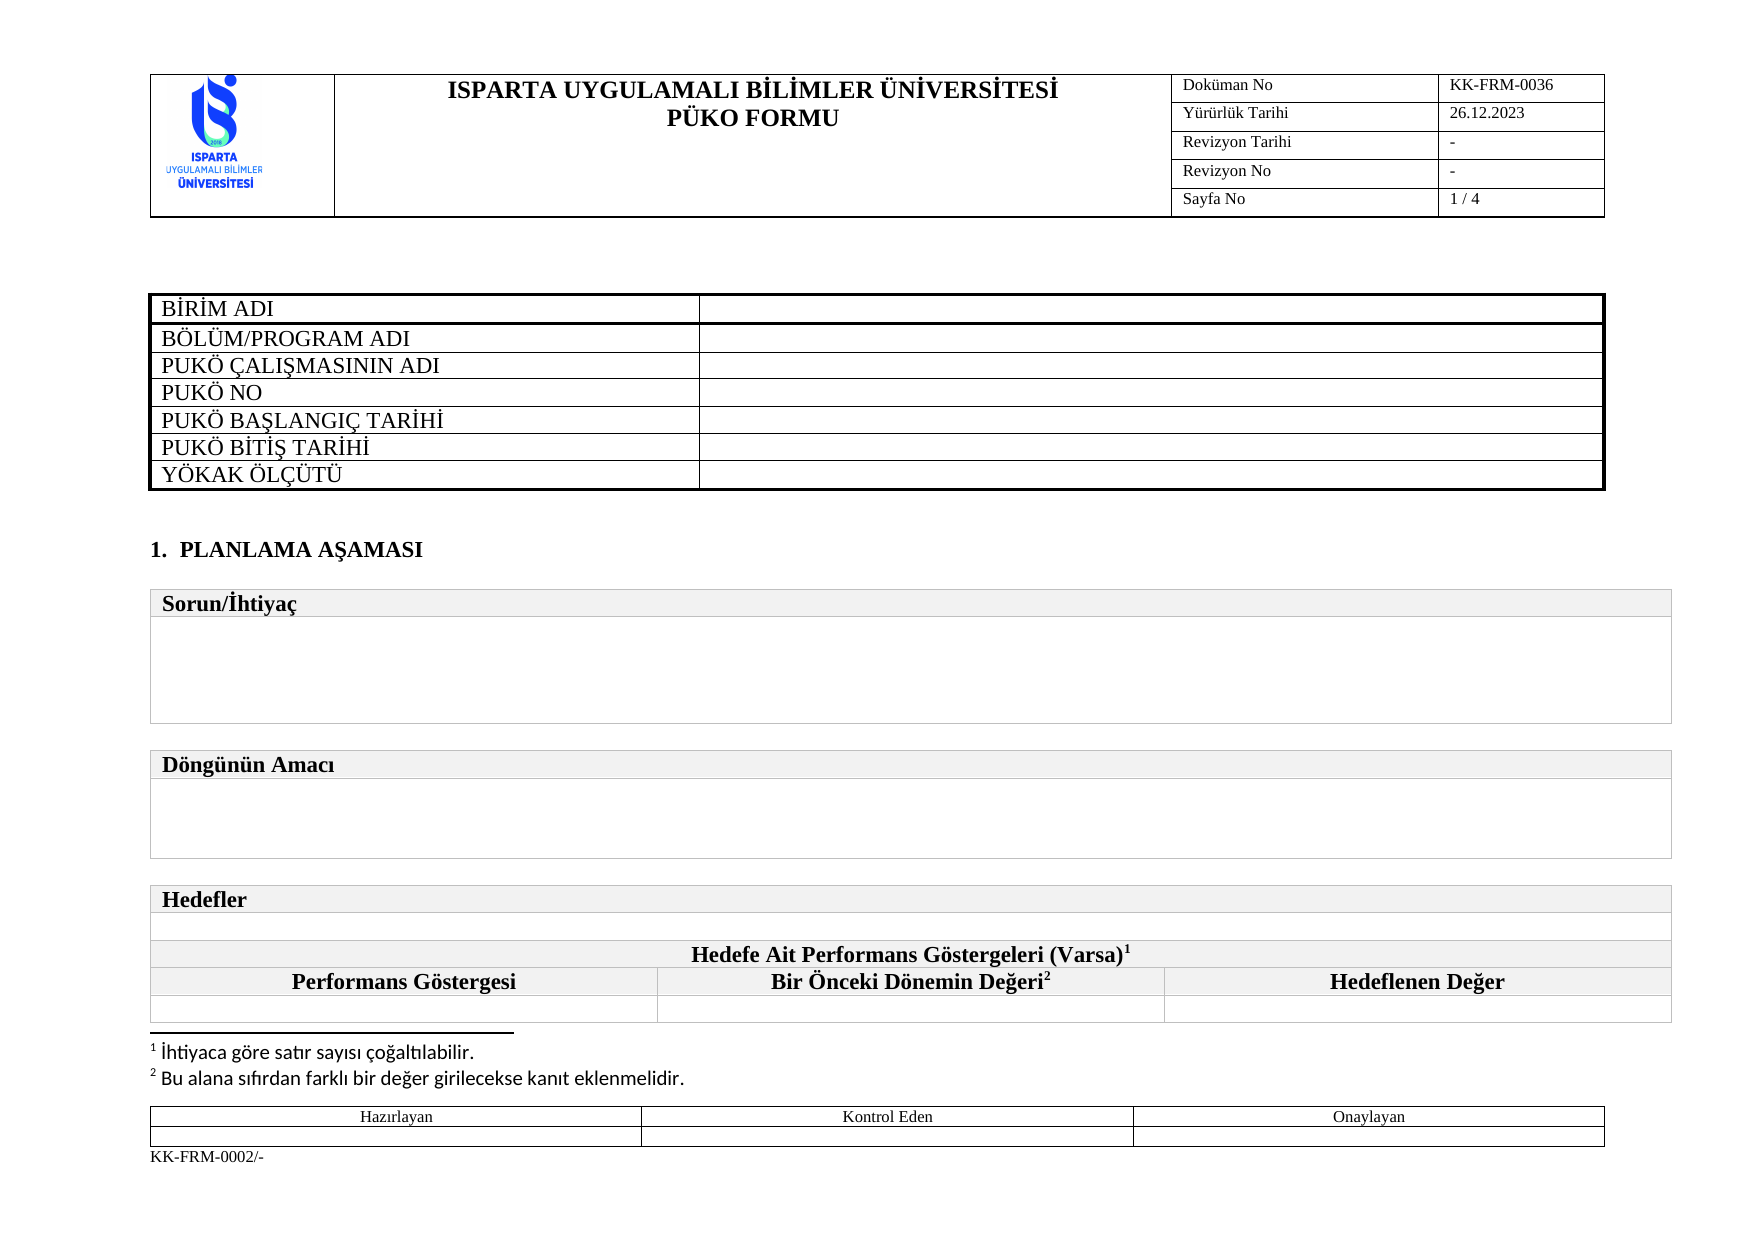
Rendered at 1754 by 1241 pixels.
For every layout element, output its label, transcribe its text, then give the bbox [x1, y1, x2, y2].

table_cell [700, 407, 1602, 433]
list PLANLAMA AŞAMASI [150, 536, 1604, 562]
table_cell Performans Göstergesi [151, 968, 657, 994]
table_header Hedefler [151, 886, 1671, 912]
table_cell PUKÖ BAŞLANGIÇ TARİHİ [152, 407, 699, 433]
table_header BİRİM ADI [152, 296, 699, 322]
table_cell [700, 325, 1602, 351]
table_cell [151, 779, 1671, 857]
table_cell [151, 617, 1671, 723]
table_cell Bir Önceki Dönemin Değeri [658, 968, 1164, 994]
table_cell [151, 913, 1671, 940]
table_cell YÖKAK ÖLÇÜTÜ [152, 461, 699, 488]
picture [166, 75, 263, 188]
table_header Sorun/İhtiyaç [151, 590, 1671, 616]
table_cell [700, 434, 1602, 460]
table_cell [151, 996, 657, 1022]
table_cell [658, 996, 1164, 1022]
table_cell PUKÖ BİTİŞ TARİHİ [152, 434, 699, 460]
table_cell PUKÖ NO [152, 379, 699, 406]
table_cell [700, 461, 1602, 488]
table_cell BÖLÜM/PROGRAM ADI [152, 325, 699, 351]
table_cell [700, 353, 1602, 378]
table_cell [1165, 996, 1671, 1022]
table_header [700, 296, 1602, 322]
table_header Döngünün Amacı [151, 751, 1671, 777]
table_cell [700, 379, 1602, 406]
table_cell Hedeflenen Değer [1165, 968, 1671, 994]
table_cell PUKÖ ÇALIŞMASININ ADI [152, 353, 699, 378]
table_cell Hedefe Ait Performans Göstergeleri (Varsa) [151, 941, 1671, 967]
